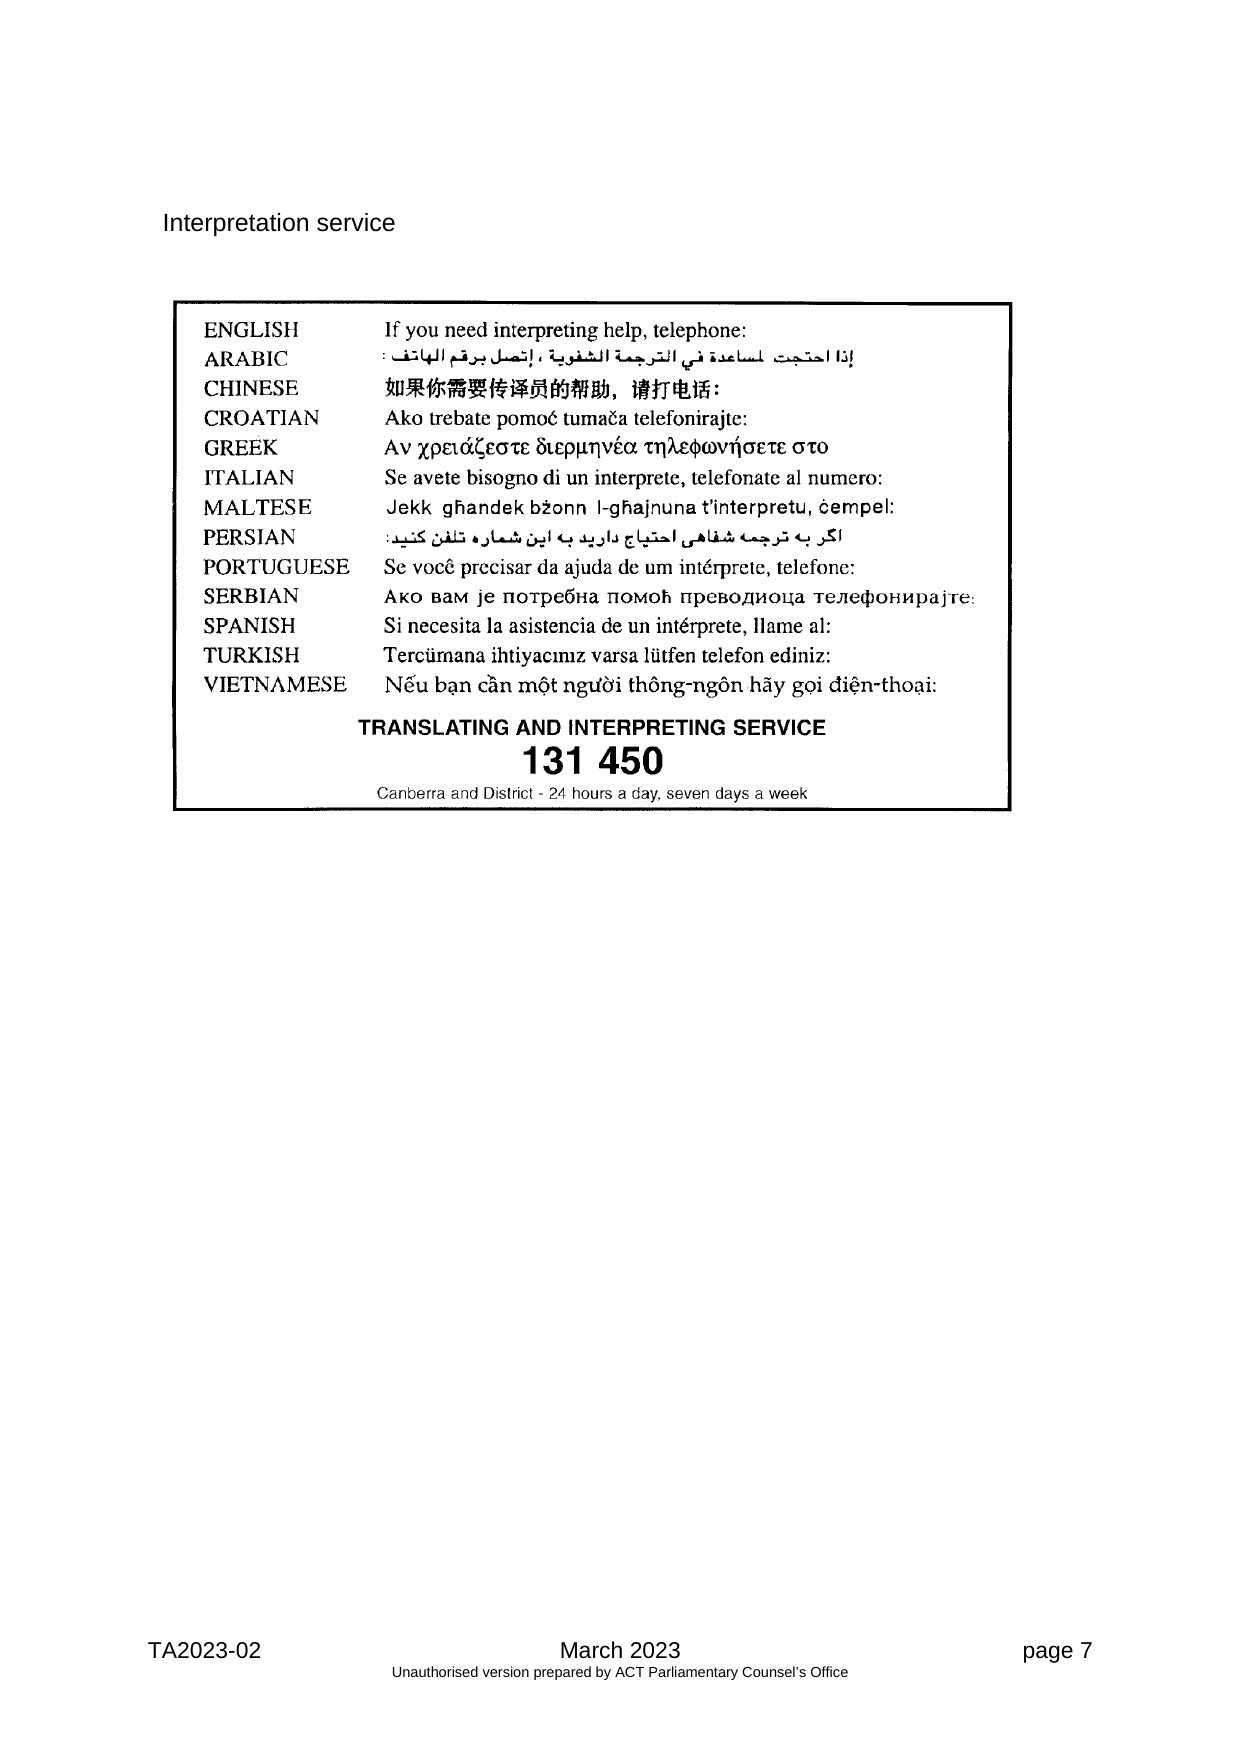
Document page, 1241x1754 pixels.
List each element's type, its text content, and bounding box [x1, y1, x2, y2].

text Interpretation service [148, 207, 1092, 236]
picture [147, 264, 1029, 847]
